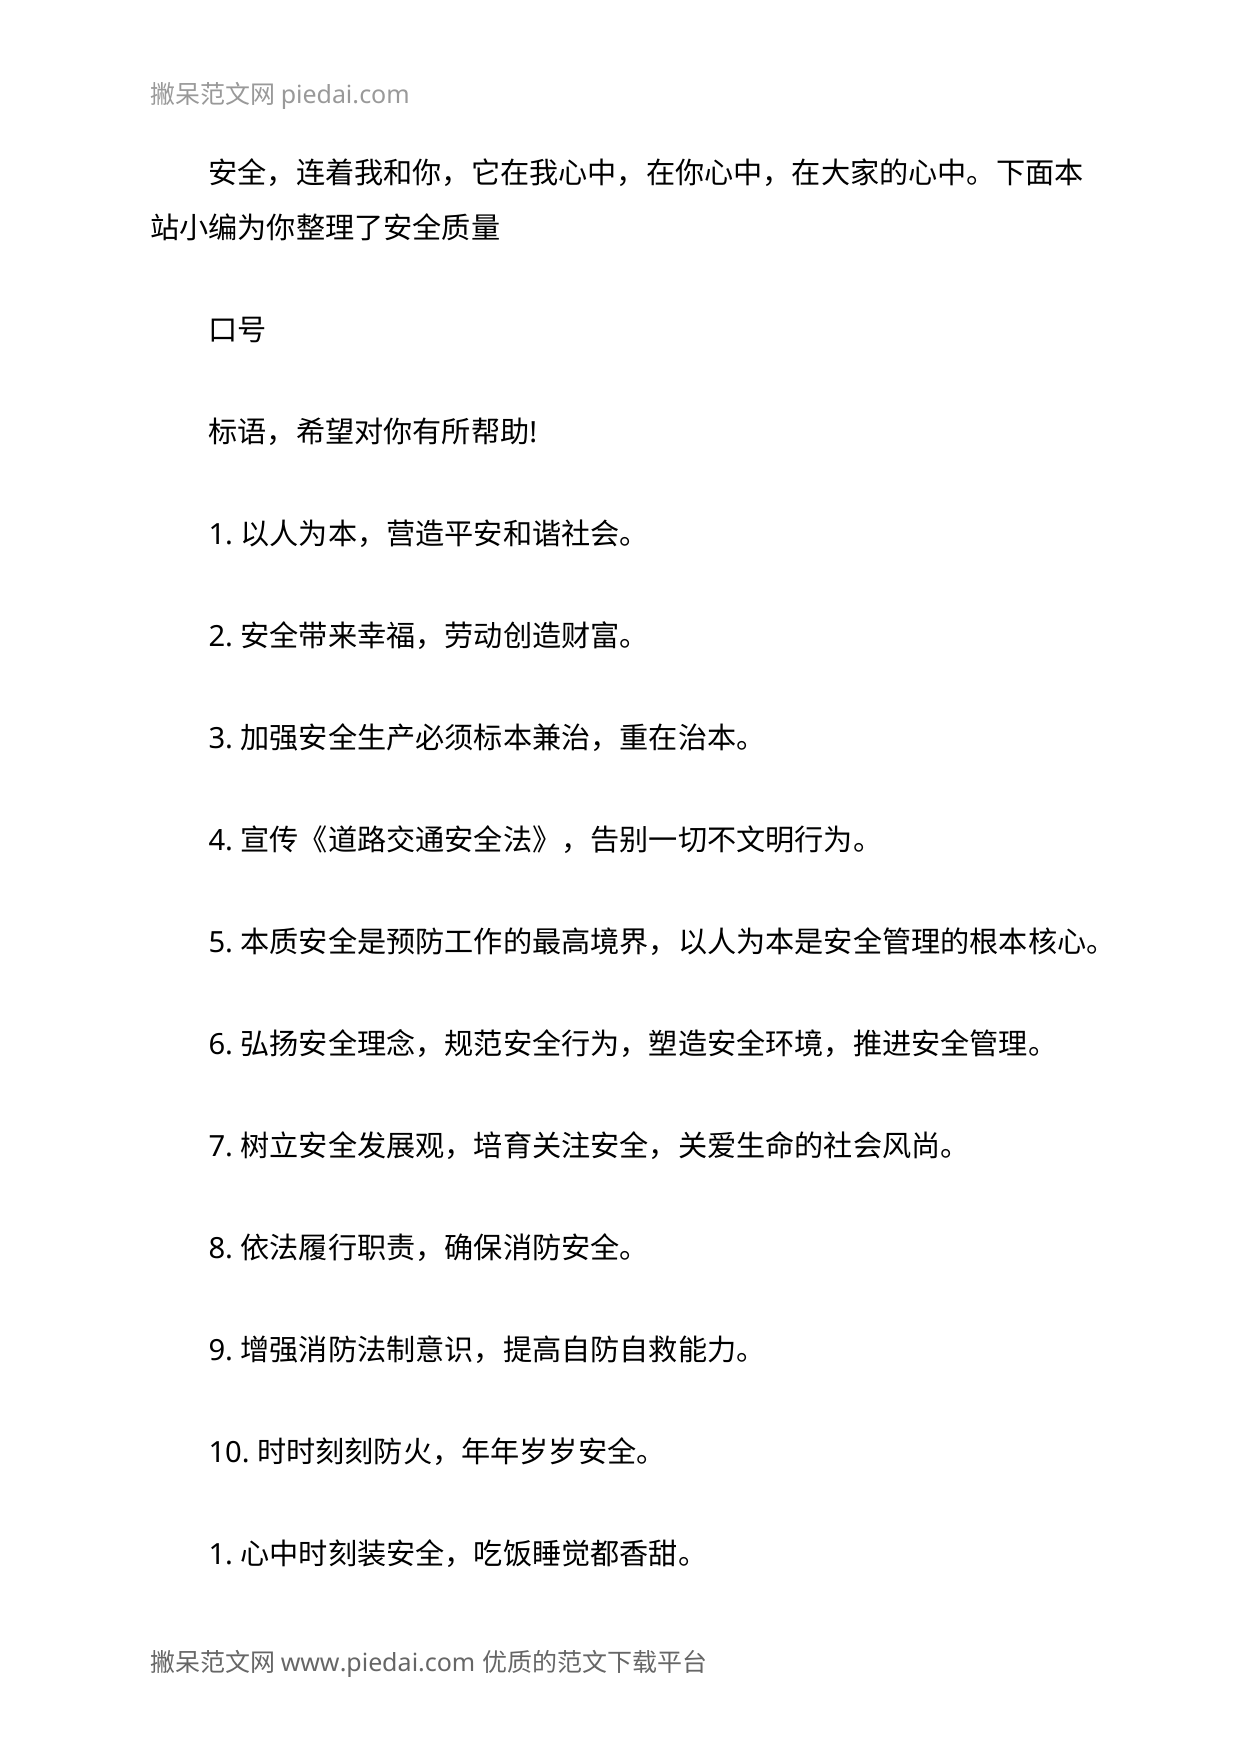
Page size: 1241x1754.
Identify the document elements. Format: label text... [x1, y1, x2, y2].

text 10. 时时刻刻防火，年年岁岁安全。 [150, 1428, 1090, 1471]
text 4. 宣传《道路交通安全法》，告别一切不文明行为。 [150, 816, 1090, 859]
text 安全，连着我和你，它在我心中，在你心中，在大家的心中。下面本站小编为你整理了安全质量 [150, 150, 1090, 247]
text 5. 本质安全是预防工作的最高境界，以人为本是安全管理的根本核心。 [150, 918, 1090, 961]
text 1. 心中时刻装安全，吃饭睡觉都香甜。 [150, 1530, 1090, 1573]
text 2. 安全带来幸福，劳动创造财富。 [150, 612, 1090, 655]
text 6. 弘扬安全理念，规范安全行为，塑造安全环境，推进安全管理。 [150, 1020, 1090, 1063]
text 8. 依法履行职责，确保消防安全。 [150, 1224, 1090, 1267]
text 1. 以人为本，营造平安和谐社会。 [150, 510, 1090, 553]
text 3. 加强安全生产必须标本兼治，重在治本。 [150, 714, 1090, 757]
text 标语，希望对你有所帮助! [150, 408, 1090, 451]
text 口号 [150, 307, 1090, 349]
text 7. 树立安全发展观，培育关注安全，关爱生命的社会风尚。 [150, 1122, 1090, 1165]
text 9. 增强消防法制意识，提高自防自救能力。 [150, 1326, 1090, 1369]
